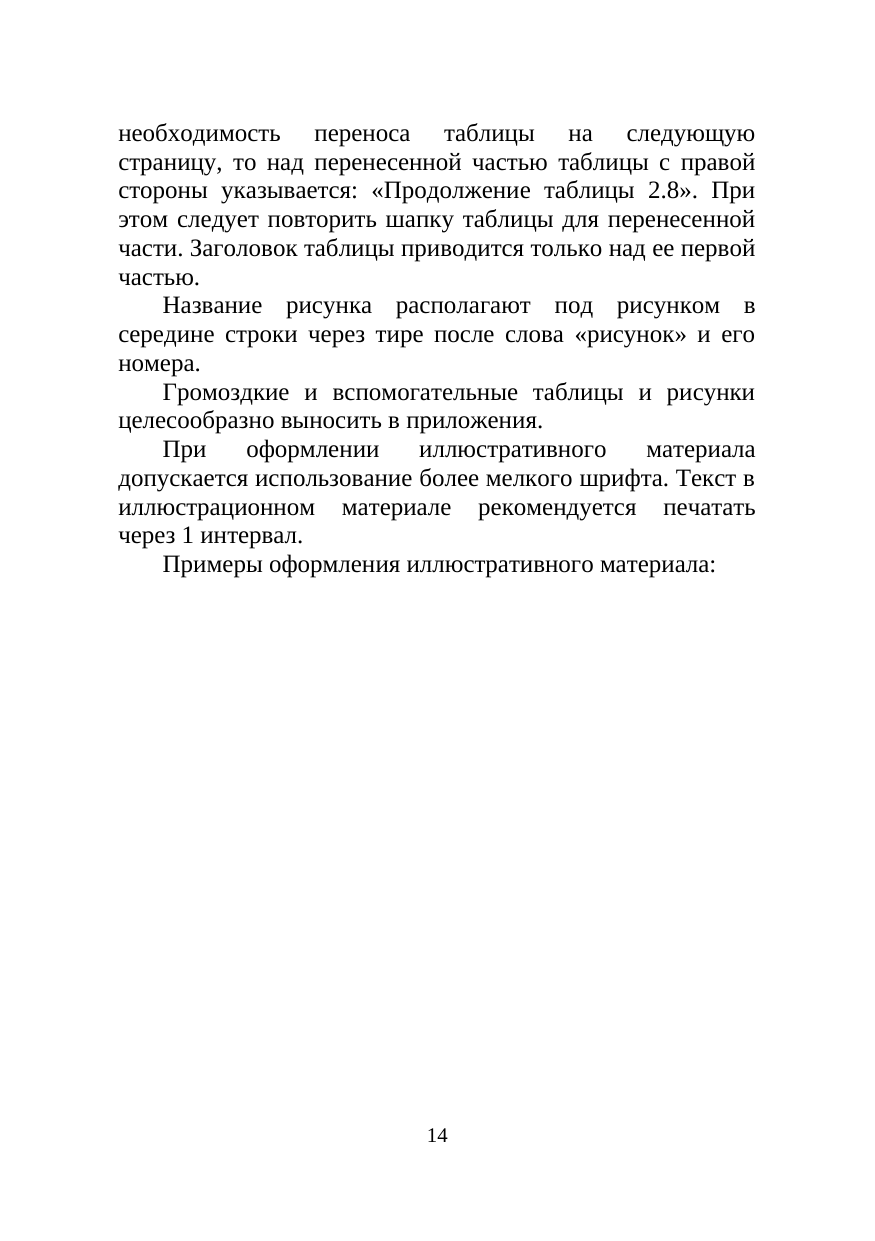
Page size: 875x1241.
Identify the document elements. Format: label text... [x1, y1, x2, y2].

text Громоздкие и вспомогательные таблицы и рисунки целесообразно выносить в приложения. [118, 377, 756, 434]
text Название рисунка располагают под рисунком в середине строки через тире после слова «рисунок» и его номера. [118, 291, 756, 377]
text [118, 118, 756, 291]
text При оформлении иллюстративного материала допускается использование более мелкого шрифта. Текст в иллюстрационном материале рекомендуется печатать через 1 интервал. [118, 434, 756, 549]
text Примеры оформления иллюстративного материала: [118, 549, 756, 578]
